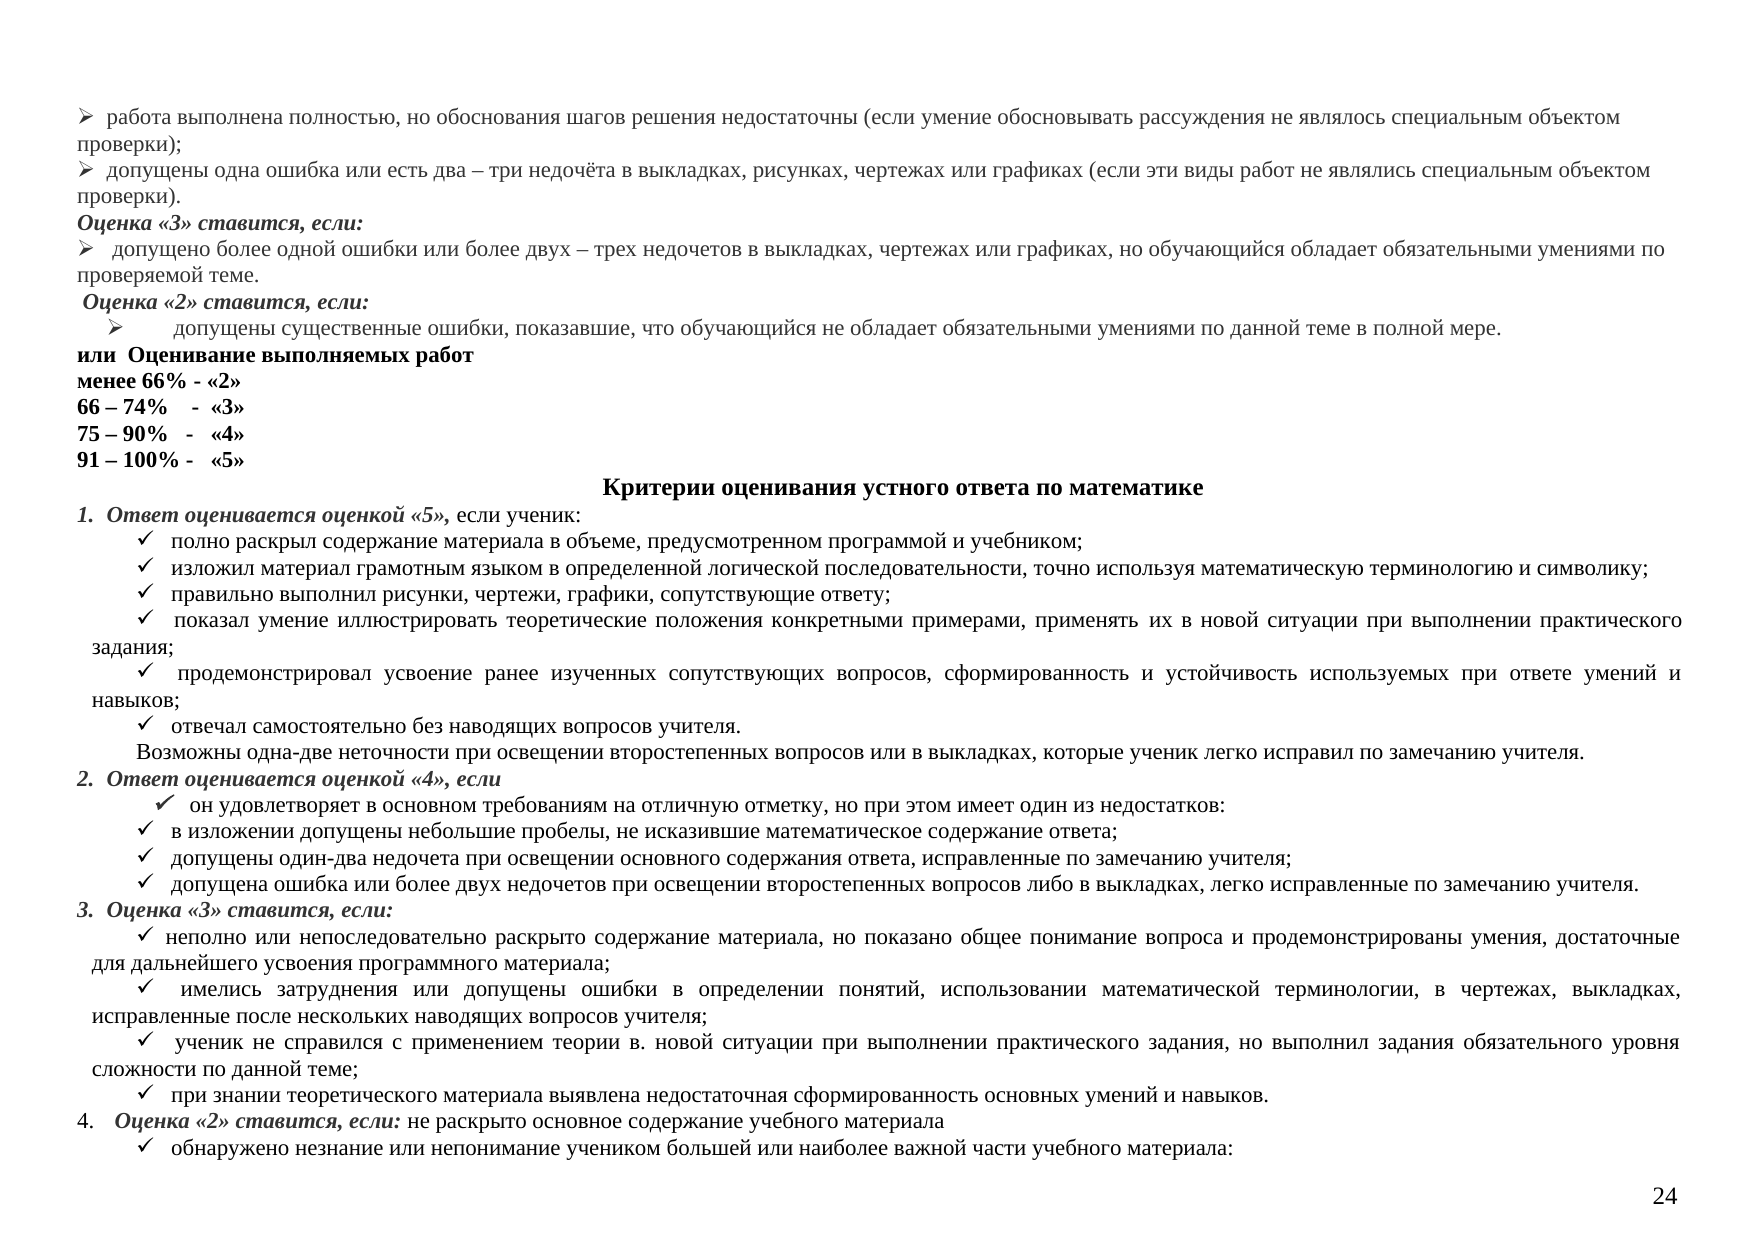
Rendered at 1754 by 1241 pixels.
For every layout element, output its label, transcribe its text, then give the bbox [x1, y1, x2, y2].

list допущены один-два недочета при освещении основного содержания ответа, исправленные по замечанию учителя; [92, 844, 1683, 870]
list ученик не справился с применением теории в. новой ситуации при выполнении практического задания, но выполнил задания обязательного уровня сложности по данной теме; [92, 1028, 1683, 1081]
text или Оценивание выполняемых работ [77, 341, 1677, 367]
text 66 – 74% - «3» [77, 393, 1677, 420]
list изложил материал грамотным языком в определенной логической последовательности, точно используя математическую терминологию и символику; [92, 554, 1683, 580]
list при знании теоретического материала выявлена недостаточная сформированность основных умений и навыков. [92, 1081, 1683, 1107]
list Оценка «3» ставится, если: [77, 896, 1677, 923]
list отвечал самостоятельно без наводящих вопросов учителя. [92, 712, 1683, 738]
text Возможны одна-две неточности при освещении второстепенных вопросов или в выкладках, которые ученик легко исправил по замечанию учителя. [92, 738, 1683, 765]
list обнаружено незнание или непонимание учеником большей или наиболее важной части учебного материала: [92, 1134, 1683, 1160]
list Ответ оценивается оценкой «5», если ученик: [77, 501, 1677, 527]
list имелись затруднения или допущены ошибки в определении понятий, использовании математической терминологии, в чертежах, выкладках, исправленные после нескольких наводящих вопросов учителя; [92, 976, 1683, 1028]
text менее 66% - «2» [77, 367, 1677, 393]
list продемонстрировал усвоение ранее изученных сопутствующих вопросов, сформированность и устойчивость используемых при ответе умений и навыков; [92, 659, 1683, 712]
list работа выполнена полностью, но обоснования шагов решения недостаточны (если умение обосновывать рассуждения не являлось специальным объектом проверки); [77, 103, 1677, 156]
list правильно выполнил рисунки, чертежи, графики, сопутствующие ответу; [92, 580, 1683, 607]
text 75 – 90% - «4» [77, 420, 1677, 446]
list допущены существенные ошибки, показавшие, что обучающийся не обладает обязательными умениями по данной теме в полной мере. [106, 314, 1677, 341]
text Оценка «2» ставится, если: [77, 288, 1677, 314]
text Критерии оценивания устного ответа по математике [71, 472, 1683, 501]
list полно раскрыл содержание материала в объеме, предусмотренном программой и учебником; [92, 527, 1683, 554]
text Оценка «3» ставится, если: [77, 209, 1677, 235]
list Оценка «2» ставится, если: не раскрыто основное содержание учебного материала [77, 1107, 1683, 1134]
list допущена ошибка или более двух недочетов при освещении второстепенных вопросов либо в выкладках, легко исправленные по замечанию учителя. [92, 870, 1683, 896]
list Ответ оценивается оценкой «4», если [77, 765, 1677, 791]
list неполно или непоследовательно раскрыто содержание материала, но показано общее понимание вопроса и продемонстрированы умения, достаточные для дальнейшего усвоения программного материала; [92, 923, 1683, 976]
list допущены одна ошибка или есть два – три недочёта в выкладках, рисунках, чертежах или графиках (если эти виды работ не являлись специальным объектом проверки). [77, 156, 1677, 209]
text 91 – 100% - «5» [77, 446, 1677, 472]
list он удовлетворяет в основном требованиям на отличную отметку, но при этом имеет один из недостатков: [152, 791, 1677, 817]
list в изложении допущены небольшие пробелы, не исказившие математическое содержание ответа; [92, 817, 1683, 844]
list показал умение иллюстрировать теоретические положения конкретными примерами, применять их в новой ситуации при выполнении практического задания; [92, 607, 1683, 659]
list допущено более одной ошибки или более двух – трех недочетов в выкладках, чертежах или графиках, но обучающийся обладает обязательными умениями по проверяемой теме. [77, 235, 1677, 288]
